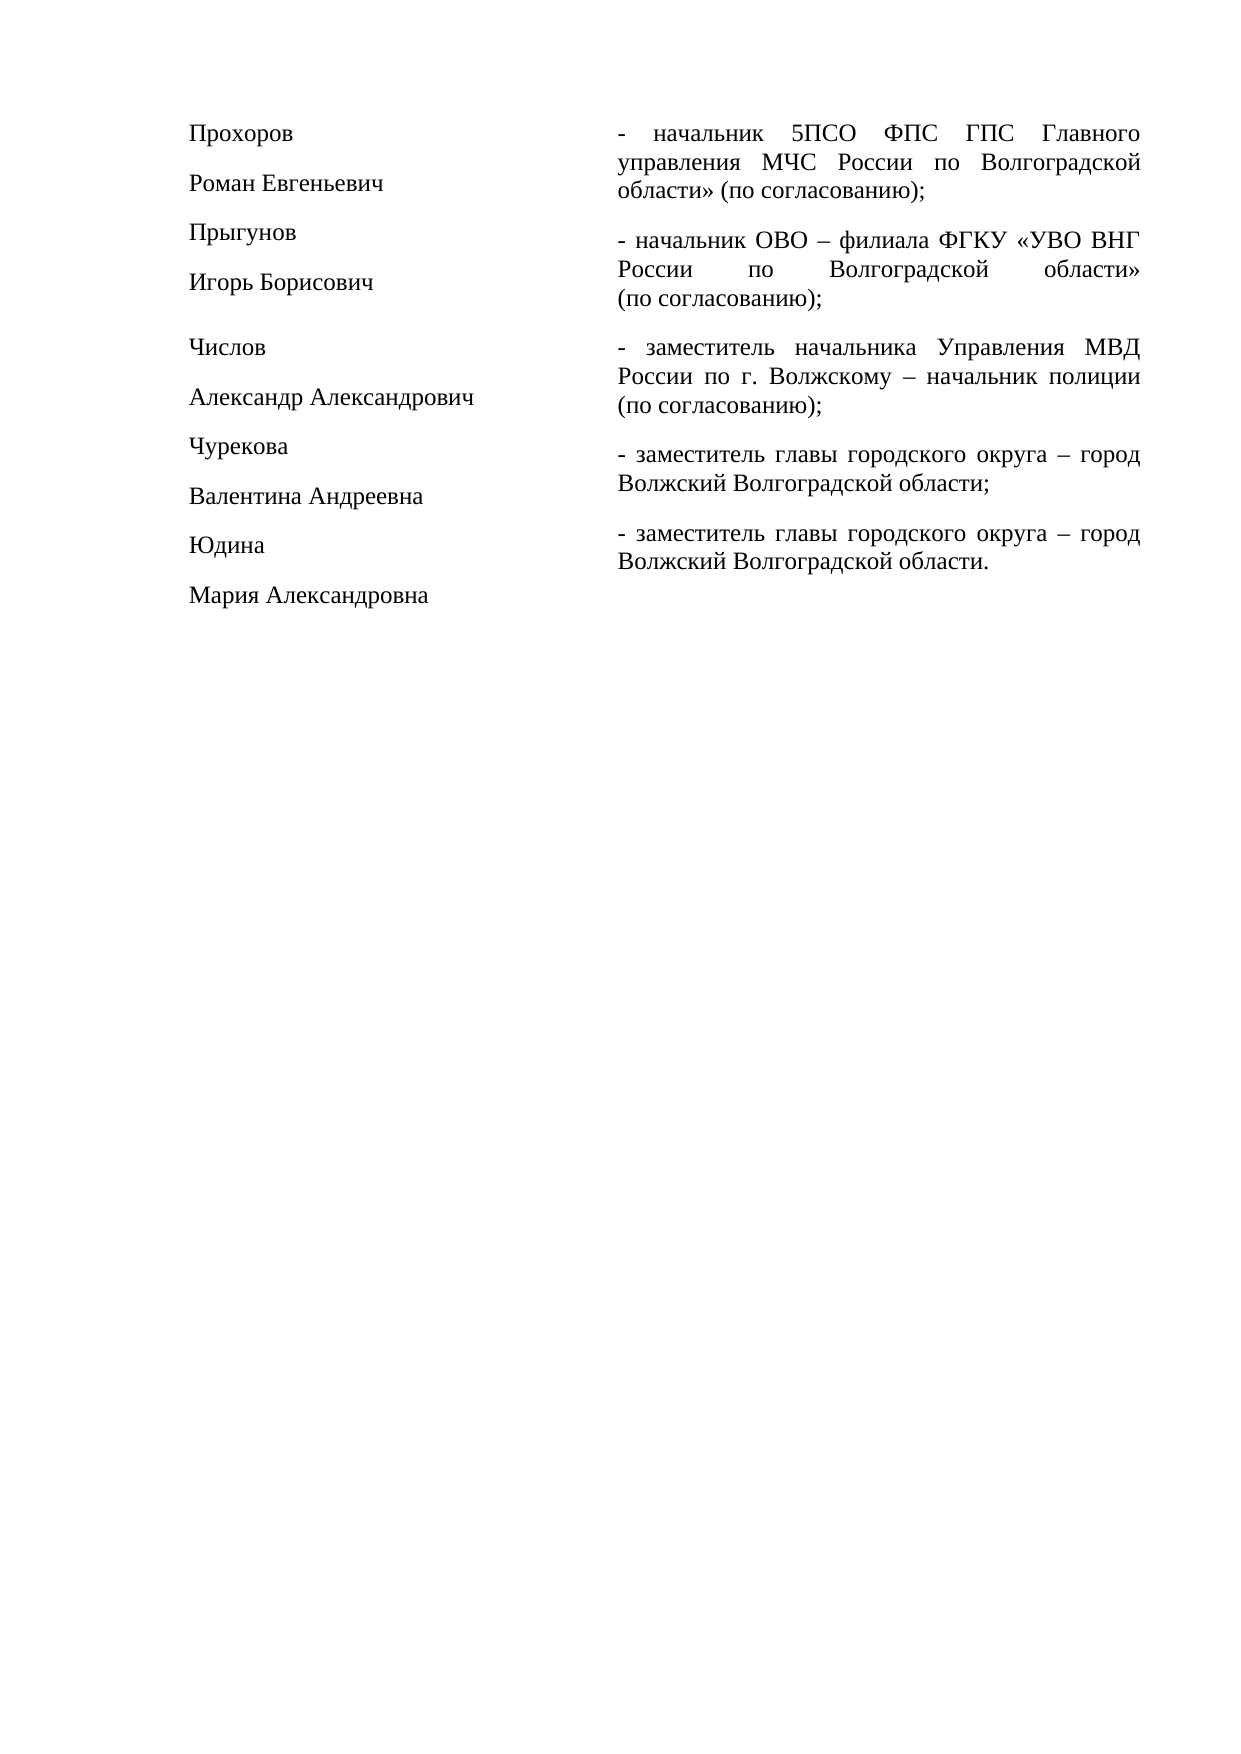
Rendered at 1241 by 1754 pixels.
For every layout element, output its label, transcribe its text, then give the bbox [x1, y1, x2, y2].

table_cell - заместитель начальника Управления МВД России по г. Волжскому – начальник полиции (по согласованию); - заместитель главы городского округа – город Волжский Волгоградской области; - заместитель главы городского округа – город Волжский Волгоградской области. [606, 332, 1152, 679]
table_cell Числов Александр Александрович Чурекова Валентина Андреевна Юдина Мария Александровна [177, 332, 606, 679]
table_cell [177, 118, 606, 332]
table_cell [606, 118, 1152, 332]
